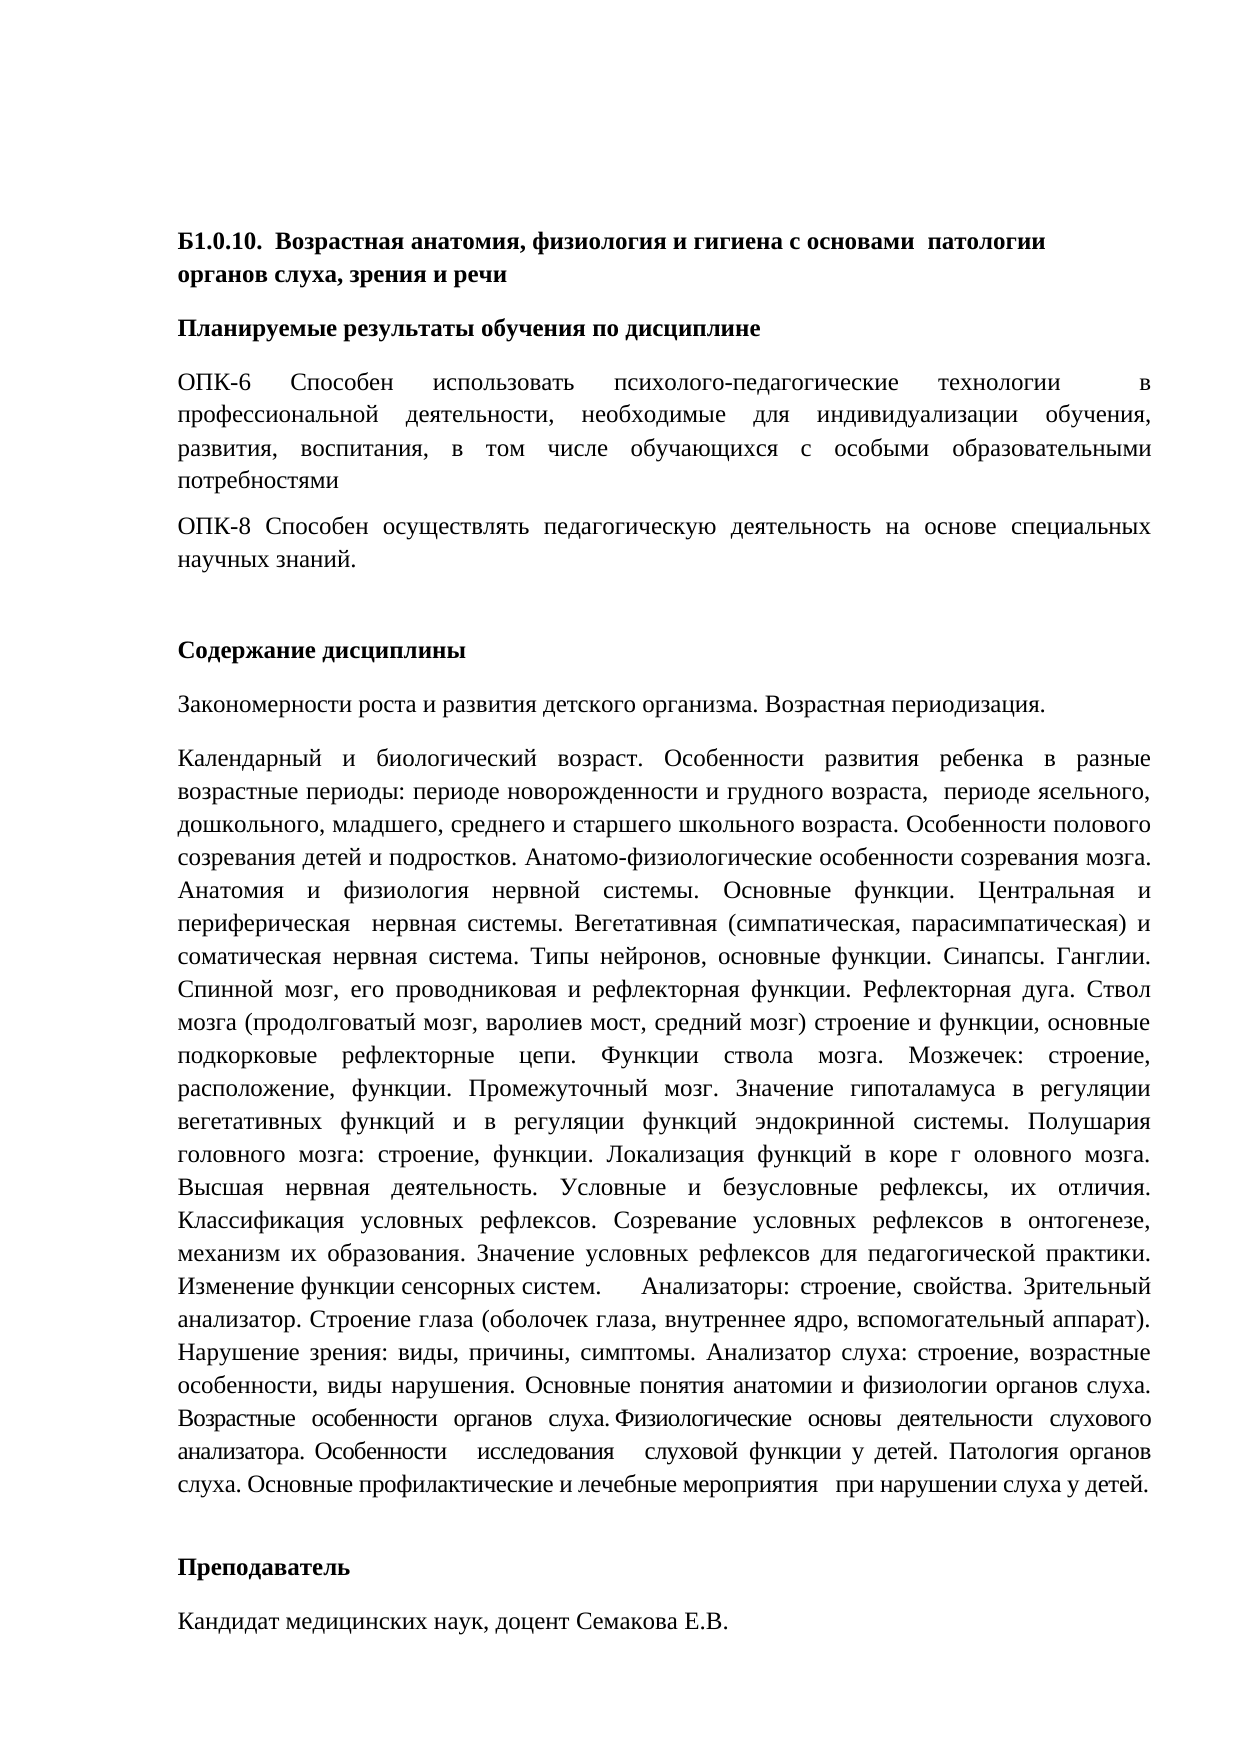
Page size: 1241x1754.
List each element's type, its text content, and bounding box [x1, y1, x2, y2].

text Б1.0.10. Возрастная анатомия, физиология и гигиена с основами патологии органов слуха, зрения и речи [177, 226, 1133, 288]
text Календарный и биологический возраст. Особенности развития ребенка в разные возрастные периоды: периоде новорожденности и грудного возраста, периоде ясельного, дошкольного, младшего, среднего и старшего школьного возраста. Особенности полового созревания детей и подростков. Анатомо-физиологические особенности созревания мозга. Анатомия и физиология нервной системы. Основные функции. Центральная и периферическая нервная системы. Вегетативная (симпатическая, парасимпатическая) и соматическая нервная система. Типы нейронов, основные функции. Синапсы. Ганглии. Спинной мозг, его проводниковая и рефлекторная функции. Рефлекторная дуга. Ствол мозга (продолговатый мозг, варолиев мост, средний мозг) строение и функции, основные подкорковые рефлекторные цепи. Функции ствола мозга. Мозжечек: строение, расположение, функции. Промежуточный мозг. Значение гипоталамуса в регуляции вегетативных функций и в регуляции функций эндокринной системы. Полушария головного мозга: строение, функции. Локализация функций в коре г оловного мозга. Высшая нервная деятельность. Условные и безусловные рефлексы, их отличия. Классификация условных рефлексов. Созревание условных рефлексов в онтогенезе, механизм их образования. Значение условных рефлексов для педагогической практики. Изменение функции сенсорных систем. Анализаторы: строение, свойства. Зрительный анализатор. Строение глаза (оболочек глаза, внутреннее ядро, вспомогательный аппарат). Нарушение зрения: виды, причины, симптомы. Анализатор слуха: строение, возрастные особенности, виды нарушения. Основные понятия анатомии и физиологии органов слуха. Возрастные особенности органов слуха. Физиологические основы деятельности слухового анализатора. Особенности исследования слуховой функции у детей. Патология органов слуха. Основные профилактические и лечебные мероприятия при нарушении слуха у детей. [177, 743, 1152, 1498]
text Планируемые результаты обучения по дисциплине [177, 313, 1152, 341]
text ОПК-6 Способен использовать психолого-педагогические технологии в профессиональной деятельности, необходимые для индивидуализации обучения, развития, воспитания, в том числе обучающихся с особыми образовательными потребностями [177, 367, 1152, 494]
text Кандидат медицинских наук, доцент Семакова Е.В. [177, 1606, 1152, 1634]
text ОПК-8 Способен осуществлять педагогическую деятельность на основе специальных научных знаний. [177, 511, 1152, 573]
text Преподаватель [177, 1552, 1152, 1581]
text Содержание дисциплины [177, 635, 1152, 664]
text Закономерности роста и развития детского организма. Возрастная периодизация. [177, 689, 1152, 718]
